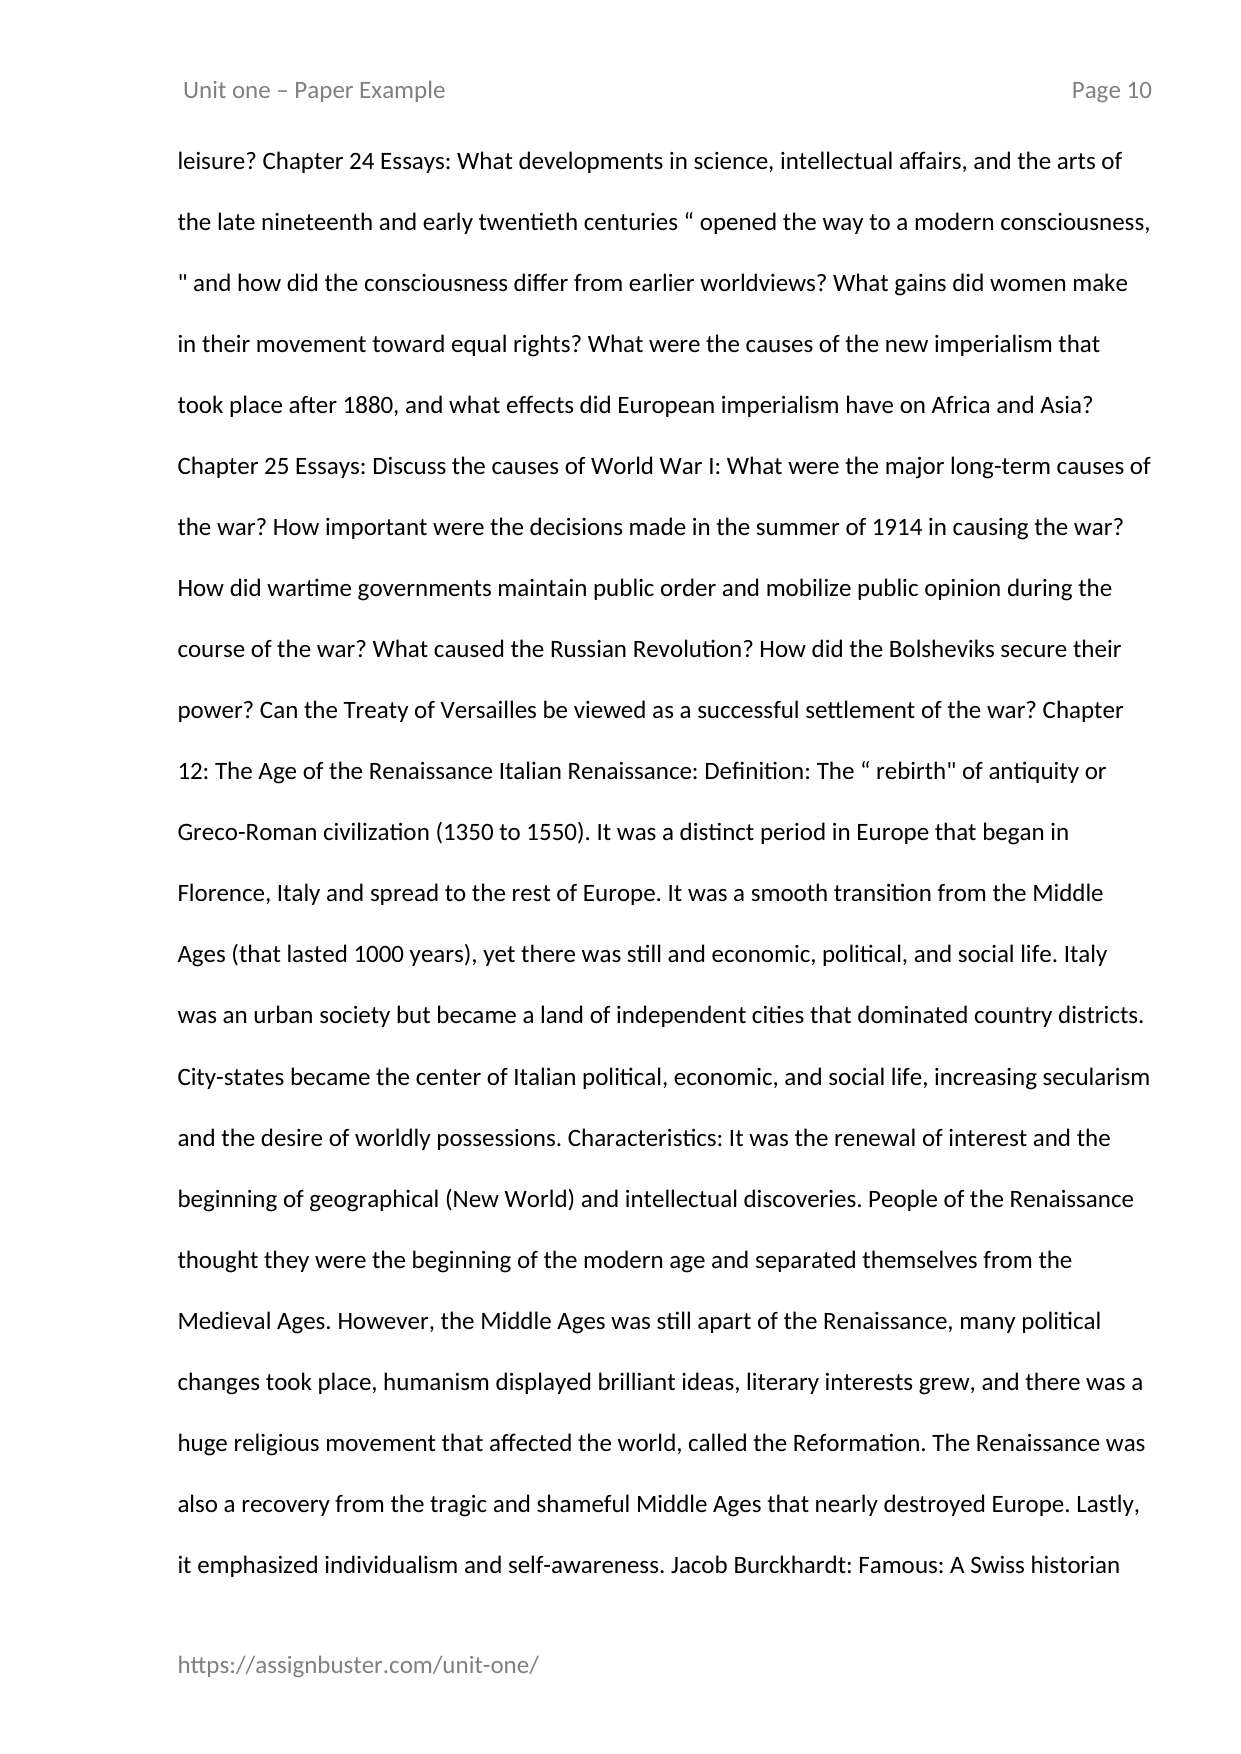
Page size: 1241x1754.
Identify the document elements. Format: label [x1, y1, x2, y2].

text [177, 145, 1152, 1579]
